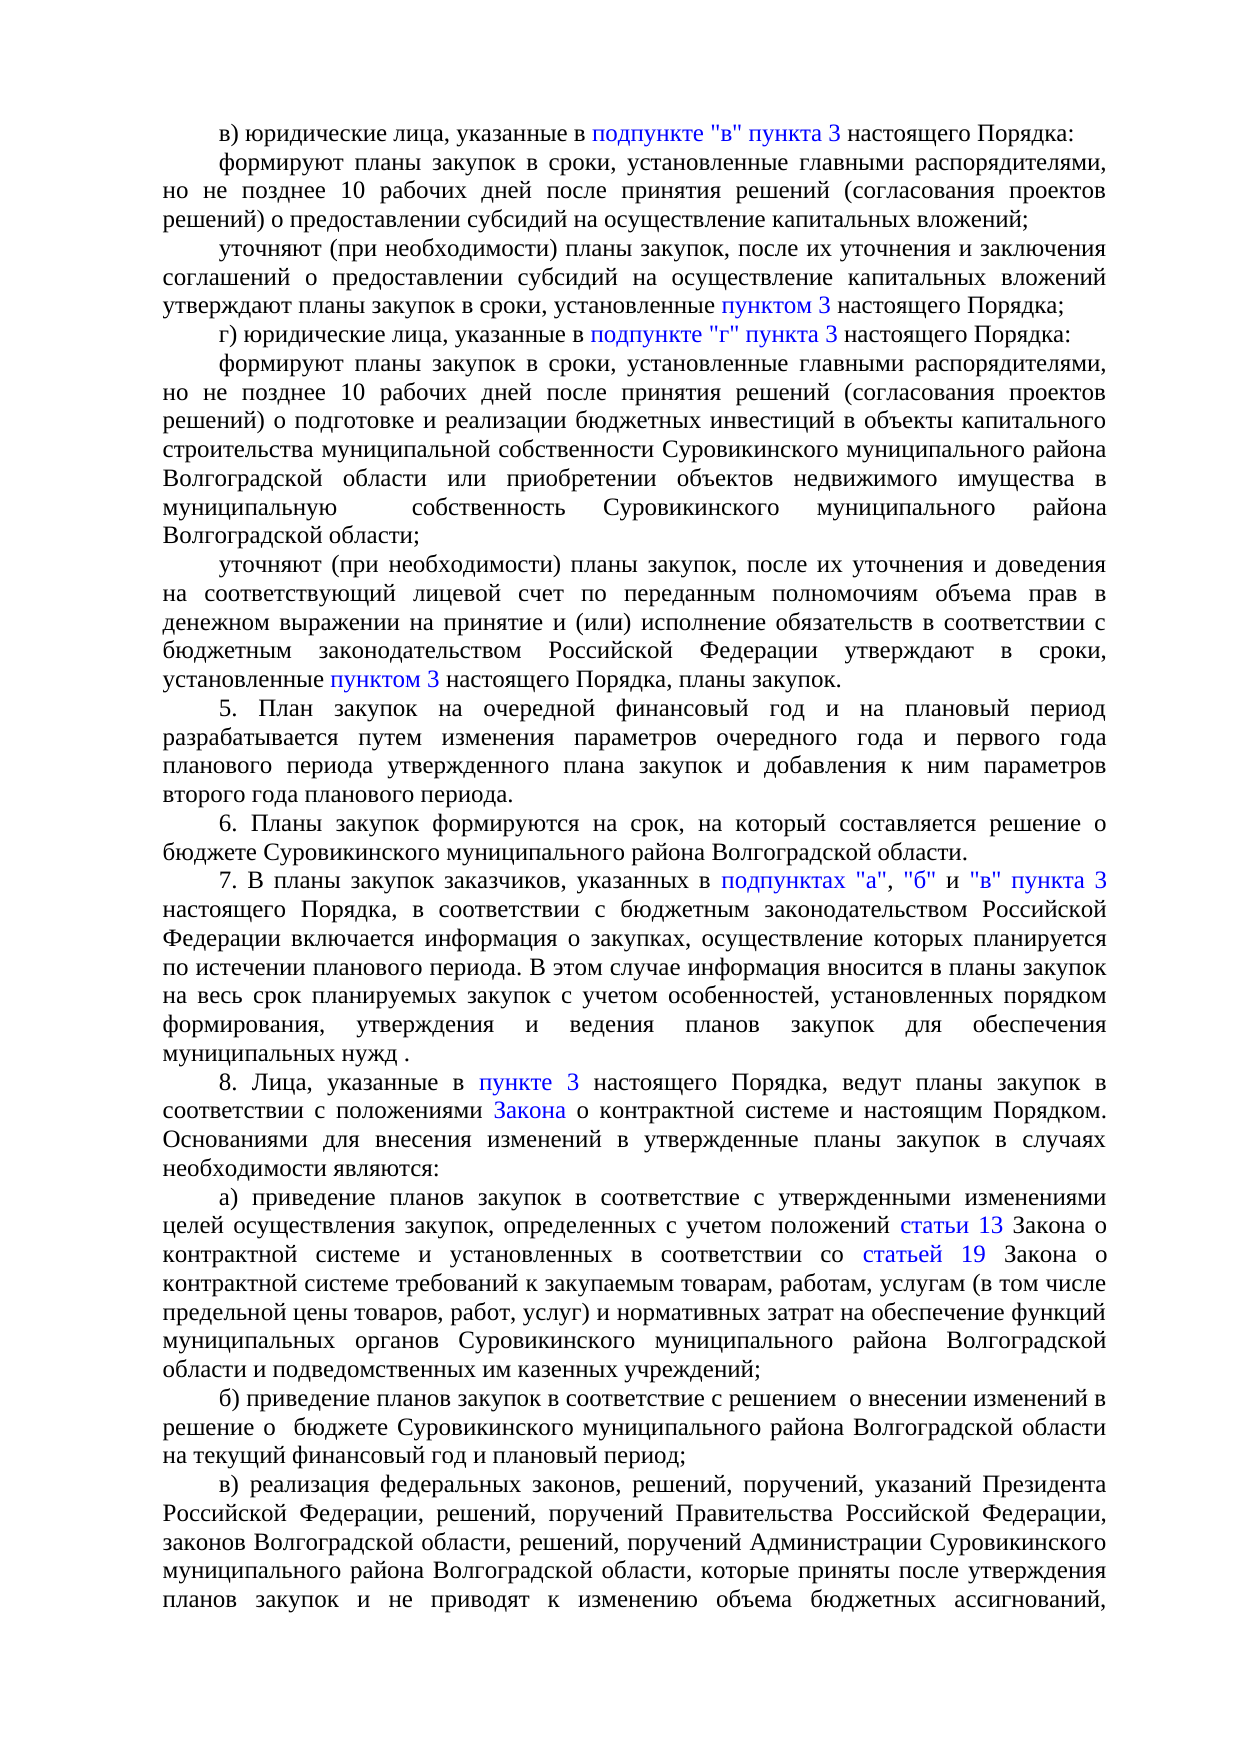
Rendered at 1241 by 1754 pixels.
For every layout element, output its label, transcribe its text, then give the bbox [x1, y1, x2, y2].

text формируют планы закупок в сроки, установленные главными распорядителями, но не позднее 10 рабочих дней после принятия решений (согласования проектов решений) о подготовке и реализации бюджетных инвестиций в объекты капитального строительства муниципальной собственности Суровикинского муниципального района Волгоградской области или приобретении объектов недвижимого имущества в муниципальную собственность Суровикинского муниципального района Волгоградской области; [162, 348, 1107, 549]
text 7. В планы закупок заказчиков, указанных в подпунктах "а", "б" и "в" пункта 3 настоящего Порядка, в соответствии с бюджетным законодательством Российской Федерации включается информация о закупках, осуществление которых планируется по истечении планового периода. В этом случае информация вносится в планы закупок на весь срок планируемых закупок с учетом особенностей, установленных порядком формирования, утверждения и ведения планов закупок для обеспечения муниципальных нужд . [162, 866, 1107, 1067]
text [162, 1469, 1107, 1613]
text уточняют (при необходимости) планы закупок, после их уточнения и доведения на соответствующий лицевой счет по переданным полномочиям объема прав в денежном выражении на принятие и (или) исполнение обязательств в соответствии с бюджетным законодательством Российской Федерации утверждают в сроки, установленные пунктом 3 настоящего Порядка, планы закупок. [162, 549, 1107, 693]
text формируют планы закупок в сроки, установленные главными распорядителями, но не позднее 10 рабочих дней после принятия решений (согласования проектов решений) о предоставлении субсидий на осуществление капитальных вложений; [162, 147, 1107, 233]
text а) приведение планов закупок в соответствие с утвержденными изменениями целей осуществления закупок, определенных с учетом положений статьи 13 Закона о контрактной системе и установленных в соответствии со статьей 19 Закона о контрактной системе требований к закупаемым товарам, работам, услугам (в том числе предельной цены товаров, работ, услуг) и нормативных затрат на обеспечение функций муниципальных органов Суровикинского муниципального района Волгоградской области и подведомственных им казенных учреждений; [162, 1182, 1107, 1383]
text б) приведение планов закупок в соответствие с решением о внесении изменений в решение о бюджете Суровикинского муниципального района Волгоградской области на текущий финансовый год и плановый период; [162, 1383, 1107, 1469]
text в) юридические лица, указанные в подпункте "в" пункта 3 настоящего Порядка: [162, 118, 1107, 147]
text г) юридические лица, указанные в подпункте "г" пункта 3 настоящего Порядка: [162, 319, 1107, 348]
text 6. Планы закупок формируются на срок, на который составляется решение о бюджете Суровикинского муниципального района Волгоградской области. [162, 808, 1107, 866]
text 8. Лица, указанные в пункте 3 настоящего Порядка, ведут планы закупок в соответствии с положениями Закона о контрактной системе и настоящим Порядком. Основаниями для внесения изменений в утвержденные планы закупок в случаях необходимости являются: [162, 1067, 1107, 1182]
text уточняют (при необходимости) планы закупок, после их уточнения и заключения соглашений о предоставлении субсидий на осуществление капитальных вложений утверждают планы закупок в сроки, установленные пунктом 3 настоящего Порядка; [162, 233, 1107, 319]
text 5. План закупок на очередной финансовый год и на плановый период разрабатывается путем изменения параметров очередного года и первого года планового периода утвержденного плана закупок и добавления к ним параметров второго года планового периода. [162, 693, 1107, 808]
